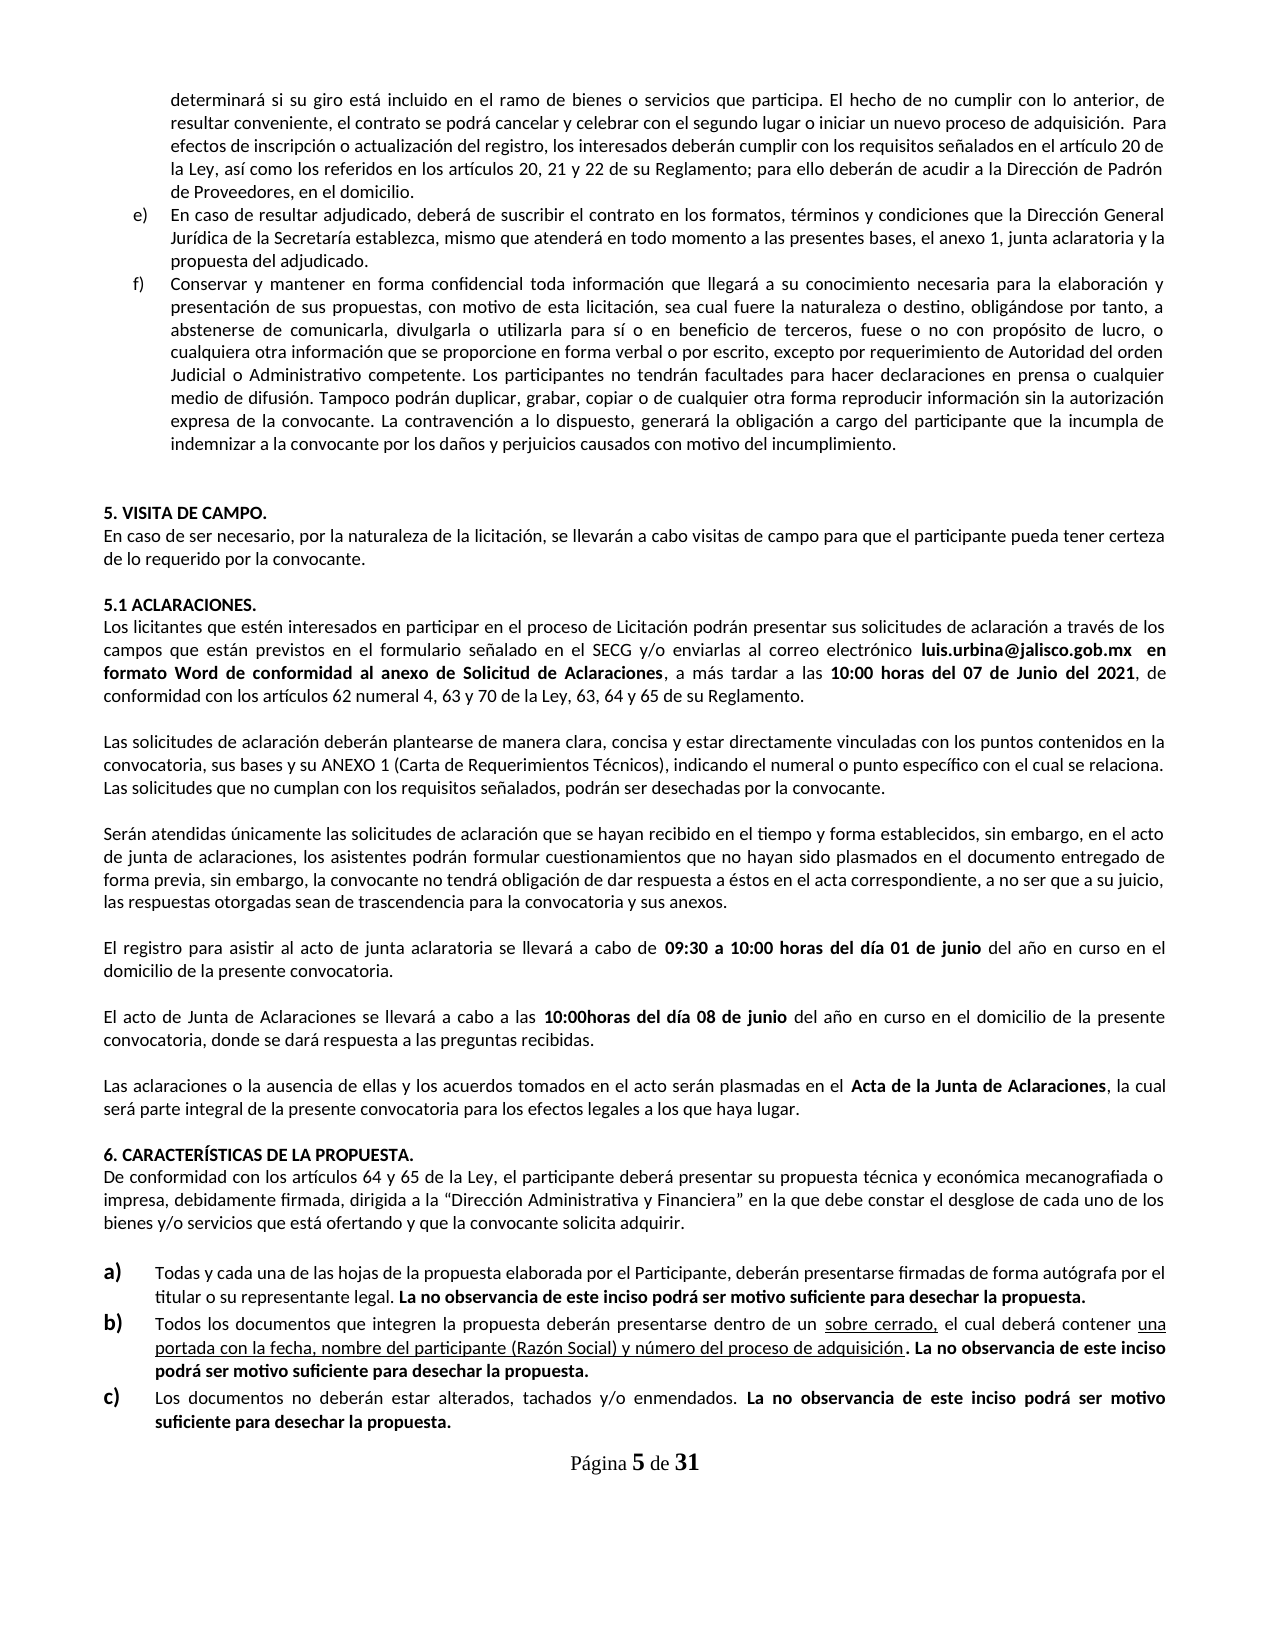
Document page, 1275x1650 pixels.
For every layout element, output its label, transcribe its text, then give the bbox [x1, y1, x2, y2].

text El registro para asistir al acto de junta aclaratoria se llevará a cabo de 09:30 a 10:00 horas del día 01 de junio del año en curso en el domicilio de la presente convocatoria. [103, 936, 1166, 982]
text 6. CARACTERÍSTICAS DE LA PROPUESTA. [103, 1143, 1166, 1166]
text Serán atendidas únicamente las solicitudes de aclaración que se hayan recibido en el tiempo y forma establecidos, sin embargo, en el acto de junta de aclaraciones, los asistentes podrán formular cuestionamientos que no hayan sido plasmados en el documento entregado de forma previa, sin embargo, la convocante no tendrá obligación de dar respuesta a éstos en el acta correspondiente, a no ser que a su juicio, las respuestas otorgadas sean de trascendencia para la convocatoria y sus anexos. [103, 822, 1166, 913]
text 5. VISITA DE CAMPO. [103, 501, 1166, 524]
text Las solicitudes de aclaración deberán plantearse de manera clara, concisa y estar directamente vinculadas con los puntos contenidos en la convocatoria, sus bases y su ANEXO 1 (Carta de Requerimientos Técnicos), indicando el numeral o punto específico con el cual se relaciona. Las solicitudes que no cumplan con los requisitos señalados, podrán ser desechadas por la convocante. [103, 730, 1166, 799]
text De conformidad con los artículos 64 y 65 de la Ley, el participante deberá presentar su propuesta técnica y económica mecanografiada o impresa, debidamente firmada, dirigida a la “Dirección Administrativa y Financiera” en la que debe constar el desglose de cada uno de los bienes y/o servicios que está ofertando y que la convocante solicita adquirir. [103, 1166, 1166, 1234]
text 5.1 ACLARACIONES. [103, 593, 1166, 616]
text En caso de ser necesario, por la naturaleza de la licitación, se llevarán a cabo visitas de campo para que el participante pueda tener certeza de lo requerido por la convocante. [103, 524, 1166, 570]
list Los documentos no deberán estar alterados, tachados y/o enmendados. La no observancia de este inciso podrá ser motivo suficiente para desechar la propuesta. [103, 1382, 1166, 1433]
text Los licitantes que estén interesados en participar en el proceso de Licitación podrán presentar sus solicitudes de aclaración a través de los campos que están previstos en el formulario señalado en el SECG y/o enviarlas al correo electrónico luis.urbina@jalisco.gob.mx en formato Word de conformidad al anexo de Solicitud de Aclaraciones, a más tardar a las 10:00 horas del 07 de Junio del 2021, de conformidad con los artículos 62 numeral 4, 63 y 70 de la Ley, 63, 64 y 65 de su Reglamento. [103, 616, 1166, 707]
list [133, 88, 1166, 203]
text Las aclaraciones o la ausencia de ellas y los acuerdos tomados en el acto serán plasmadas en el Acta de la Junta de Aclaraciones, la cual será parte integral de la presente convocatoria para los efectos legales a los que haya lugar. [103, 1074, 1166, 1120]
list Todas y cada una de las hojas de la propuesta elaborada por el Participante, deberán presentarse firmadas de forma autógrafa por el titular o su representante legal. La no observancia de este inciso podrá ser motivo suficiente para desechar la propuesta. [103, 1257, 1166, 1308]
list Todos los documentos que integren la propuesta deberán presentarse dentro de un sobre cerrado, el cual deberá contener una portada con la fecha, nombre del participante (Razón Social) y número del proceso de adquisición. La no observancia de este inciso podrá ser motivo suficiente para desechar la propuesta. [103, 1308, 1166, 1382]
list Conservar y mantener en forma confidencial toda información que llegará a su conocimiento necesaria para la elaboración y presentación de sus propuestas, con motivo de esta licitación, sea cual fuere la naturaleza o destino, obligándose por tanto, a abstenerse de comunicarla, divulgarla o utilizarla para sí o en beneficio de terceros, fuese o no con propósito de lucro, o cualquiera otra información que se proporcione en forma verbal o por escrito, excepto por requerimiento de Autoridad del orden Judicial o Administrativo competente. Los participantes no tendrán facultades para hacer declaraciones en prensa o cualquier medio de difusión. Tampoco podrán duplicar, grabar, copiar o de cualquier otra forma reproducir información sin la autorización expresa de la convocante. La contravención a lo dispuesto, generará la obligación a cargo del participante que la incumpla de indemnizar a la convocante por los daños y perjuicios causados con motivo del incumplimiento. [133, 272, 1166, 455]
text El acto de Junta de Aclaraciones se llevará a cabo a las 10:00horas del día 08 de junio del año en curso en el domicilio de la presente convocatoria, donde se dará respuesta a las preguntas recibidas. [103, 1005, 1166, 1051]
list En caso de resultar adjudicado, deberá de suscribir el contrato en los formatos, términos y condiciones que la Dirección General Jurídica de la Secretaría establezca, mismo que atenderá en todo momento a las presentes bases, el anexo 1, junta aclaratoria y la propuesta del adjudicado. [133, 203, 1166, 272]
